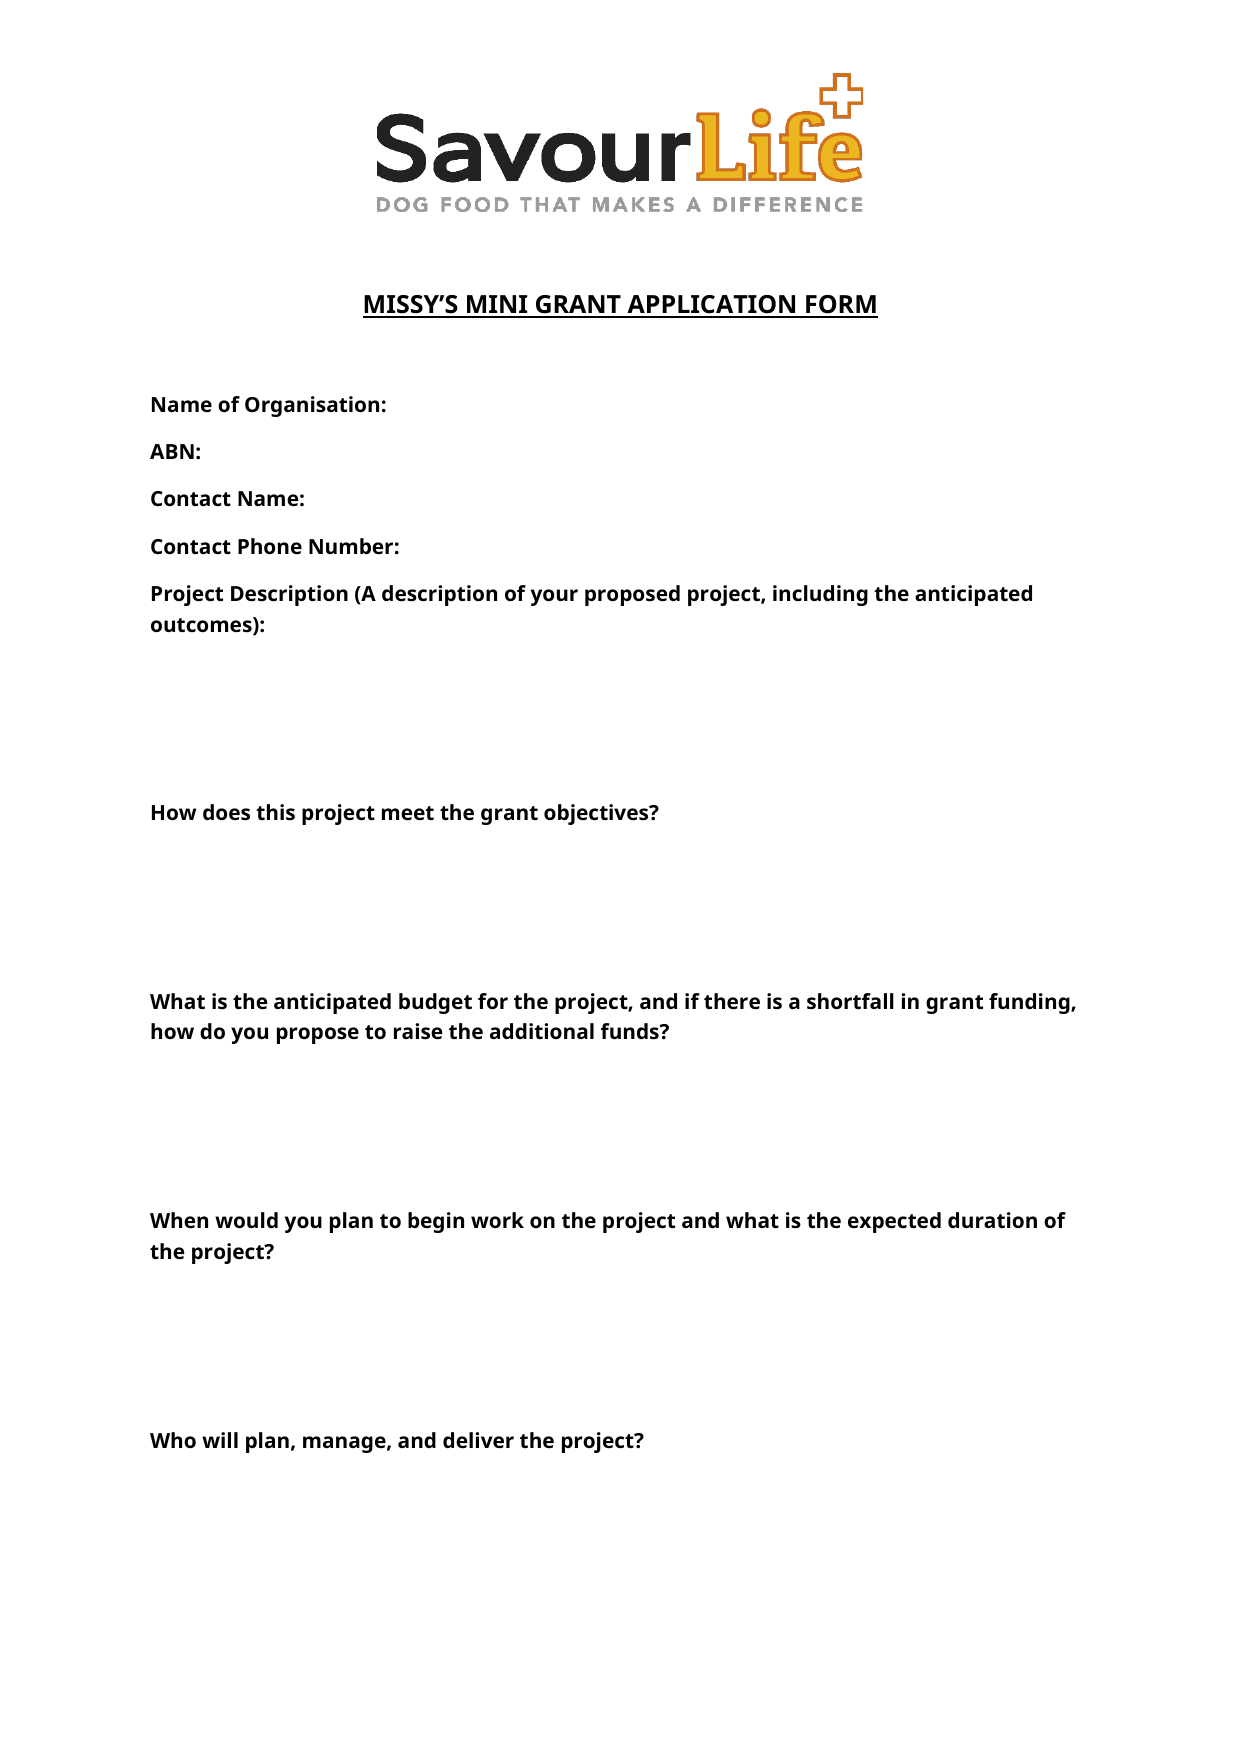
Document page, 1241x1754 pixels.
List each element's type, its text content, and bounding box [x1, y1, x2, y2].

text What is the anticipated budget for the project, and if there is a shortfall in grant funding, how do you propose to raise the additional funds? [150, 987, 1090, 1046]
text MISSY’S MINI GRANT APPLICATION FORM [150, 287, 1090, 321]
text Project Description (A description of your proposed project, including the anticipated outcomes): [150, 579, 1090, 638]
picture [377, 73, 864, 212]
text Who will plan, manage, and deliver the project? [150, 1426, 1090, 1455]
text ABN: [150, 437, 1090, 466]
text Contact Phone Number: [150, 532, 1090, 560]
text Name of Organisation: [150, 390, 1090, 418]
text When would you plan to begin work on the project and what is the expected duration of the project? [150, 1207, 1090, 1266]
text Contact Name: [150, 484, 1090, 513]
text How does this project meet the grant objectives? [150, 798, 1090, 826]
